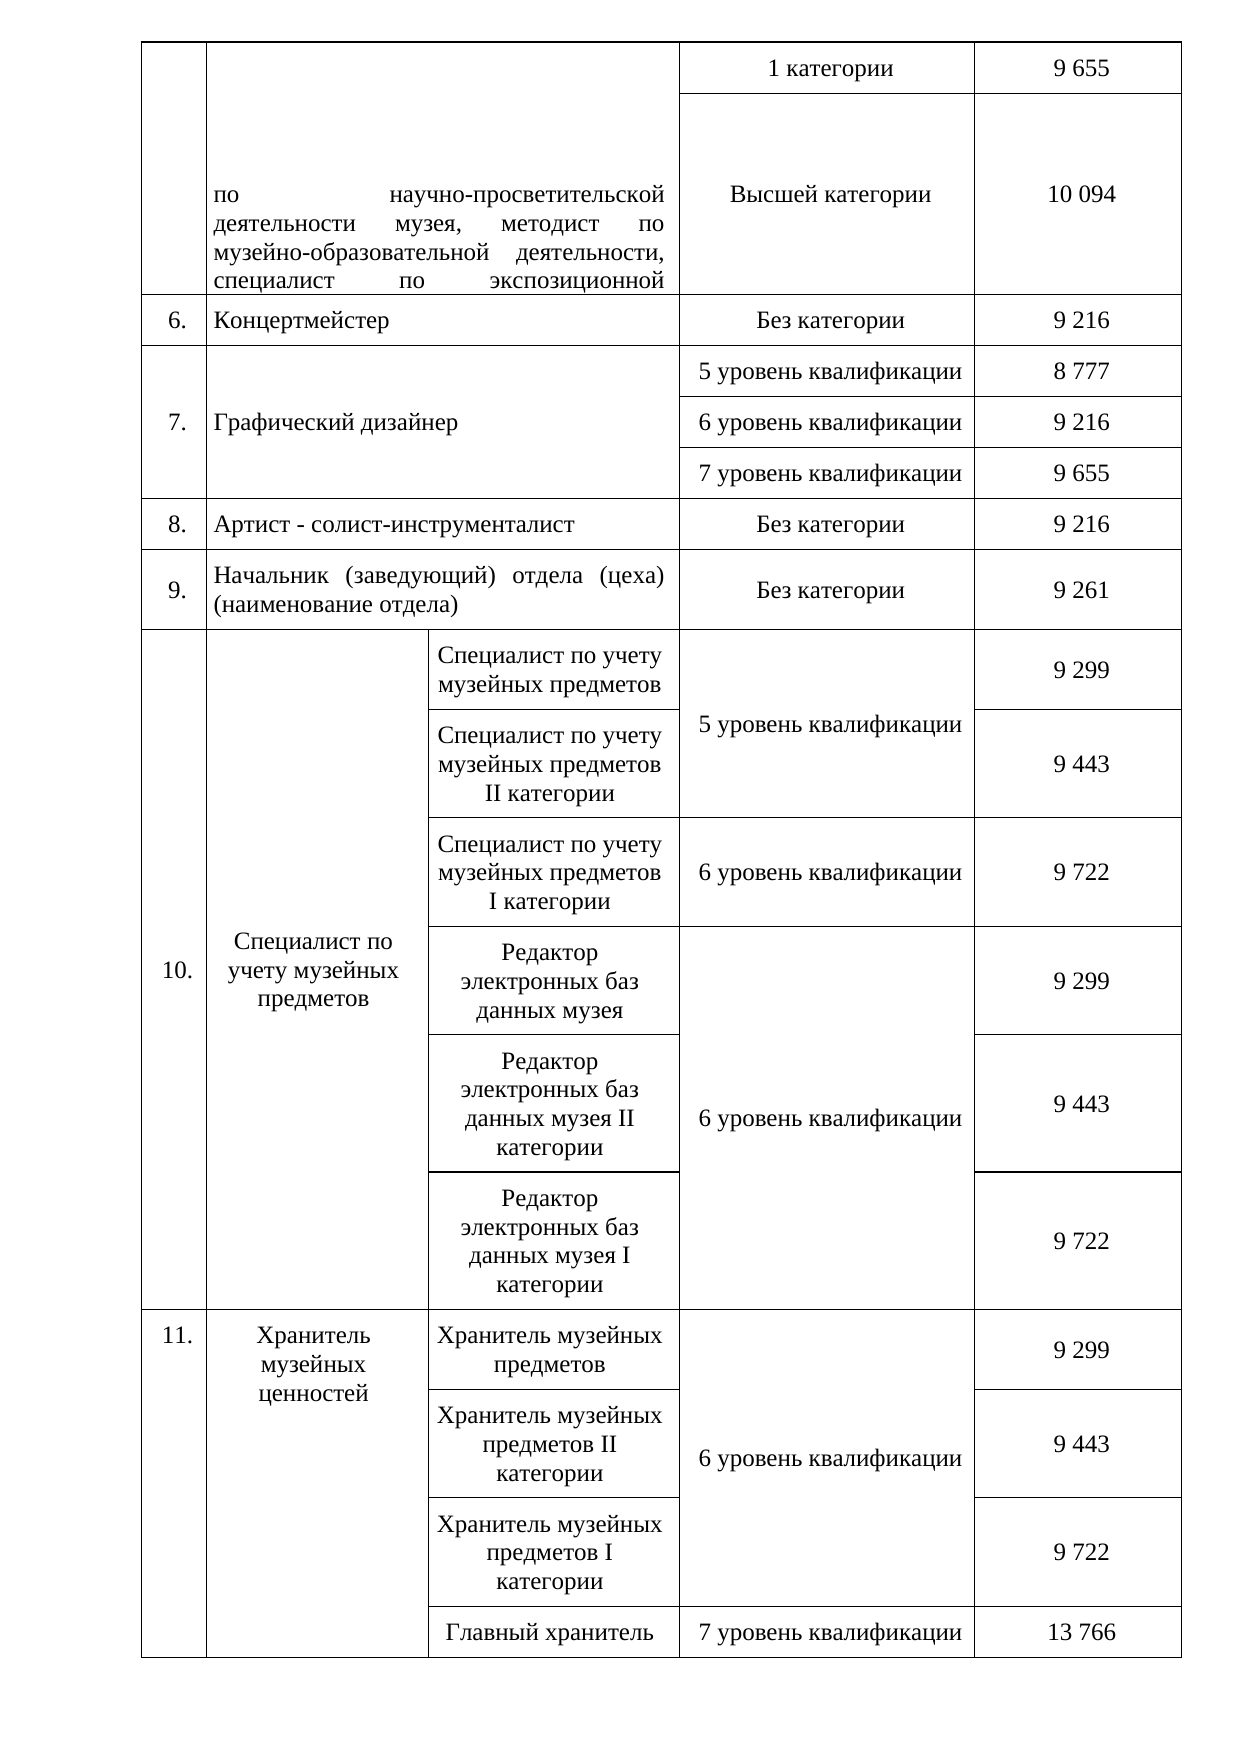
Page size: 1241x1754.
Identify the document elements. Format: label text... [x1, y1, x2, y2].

table_cell Графический дизайнер [207, 346, 679, 498]
table_cell Редактор электронных баз данных музея [429, 927, 679, 1034]
table_cell 6. [142, 295, 206, 345]
table_cell 9 722 [975, 1173, 1181, 1309]
table_cell 13 766 [975, 1607, 1181, 1657]
table_cell 9 443 [975, 1035, 1181, 1171]
table_cell Хранитель музейных предметов [429, 1310, 679, 1388]
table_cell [680, 1607, 974, 1657]
table_cell 10 094 [975, 94, 1181, 294]
table_cell Хранитель музейных предметов I категории [429, 1498, 679, 1606]
table_cell Специалист по учету музейных предметов I категории [429, 818, 679, 926]
table_cell 10. [142, 630, 206, 1309]
table_cell 8 777 [975, 346, 1181, 396]
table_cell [429, 1607, 679, 1657]
table_cell 1 категории [680, 43, 974, 92]
table_cell 9 216 [975, 397, 1181, 447]
table_cell Начальник (заведующий) отдела (цеха) (наименование отдела) [207, 550, 679, 629]
table_cell Специалист по учету музейных предметов [207, 630, 428, 1309]
table_cell 6 уровень квалификации [680, 818, 974, 926]
table_cell Концертмейстер [207, 295, 679, 345]
table_cell Специалист по учету музейных предметов II категории [429, 710, 679, 817]
table_cell 9. [142, 550, 206, 629]
table_cell 9 722 [975, 1498, 1181, 1606]
table_cell Без категории [680, 295, 974, 345]
table_cell 5 уровень квалификации [680, 346, 974, 396]
table_cell 7 уровень квалификации [680, 448, 974, 498]
table_cell Высшей категории [680, 94, 974, 294]
table_cell 11. [142, 1310, 206, 1657]
table_cell 9 655 [975, 43, 1181, 92]
table_cell 9 299 [975, 927, 1181, 1034]
table_cell Без категории [680, 550, 974, 629]
table_cell 9 299 [975, 1310, 1181, 1388]
table_cell Хранитель музейных предметов II категории [429, 1390, 679, 1497]
table_cell Без категории [680, 499, 974, 549]
table_cell 6 уровень квалификации [680, 1310, 974, 1606]
table_cell 5 уровень квалификации [680, 630, 974, 817]
table_cell 6 уровень квалификации [680, 927, 974, 1309]
table_cell 9 443 [975, 710, 1181, 817]
table_cell 9 722 [975, 818, 1181, 926]
table_cell 9 261 [975, 550, 1181, 629]
table_cell 6 уровень квалификации [680, 397, 974, 447]
table_cell 9 216 [975, 295, 1181, 345]
table_cell Артист - солист-инструменталист [207, 499, 679, 549]
table_cell 9 655 [975, 448, 1181, 498]
table_cell Хранитель музейных ценностей [207, 1310, 428, 1657]
table_cell Специалист по учету музейных предметов [429, 630, 679, 708]
table_cell 9 216 [975, 499, 1181, 549]
table_cell 9 299 [975, 630, 1181, 708]
table_cell 8. [142, 499, 206, 549]
table_cell Редактор электронных баз данных музея II категории [429, 1035, 679, 1171]
table_cell 9 443 [975, 1390, 1181, 1497]
table_cell Редактор электронных баз данных музея I категории [429, 1173, 679, 1309]
table_cell 7. [142, 346, 206, 498]
